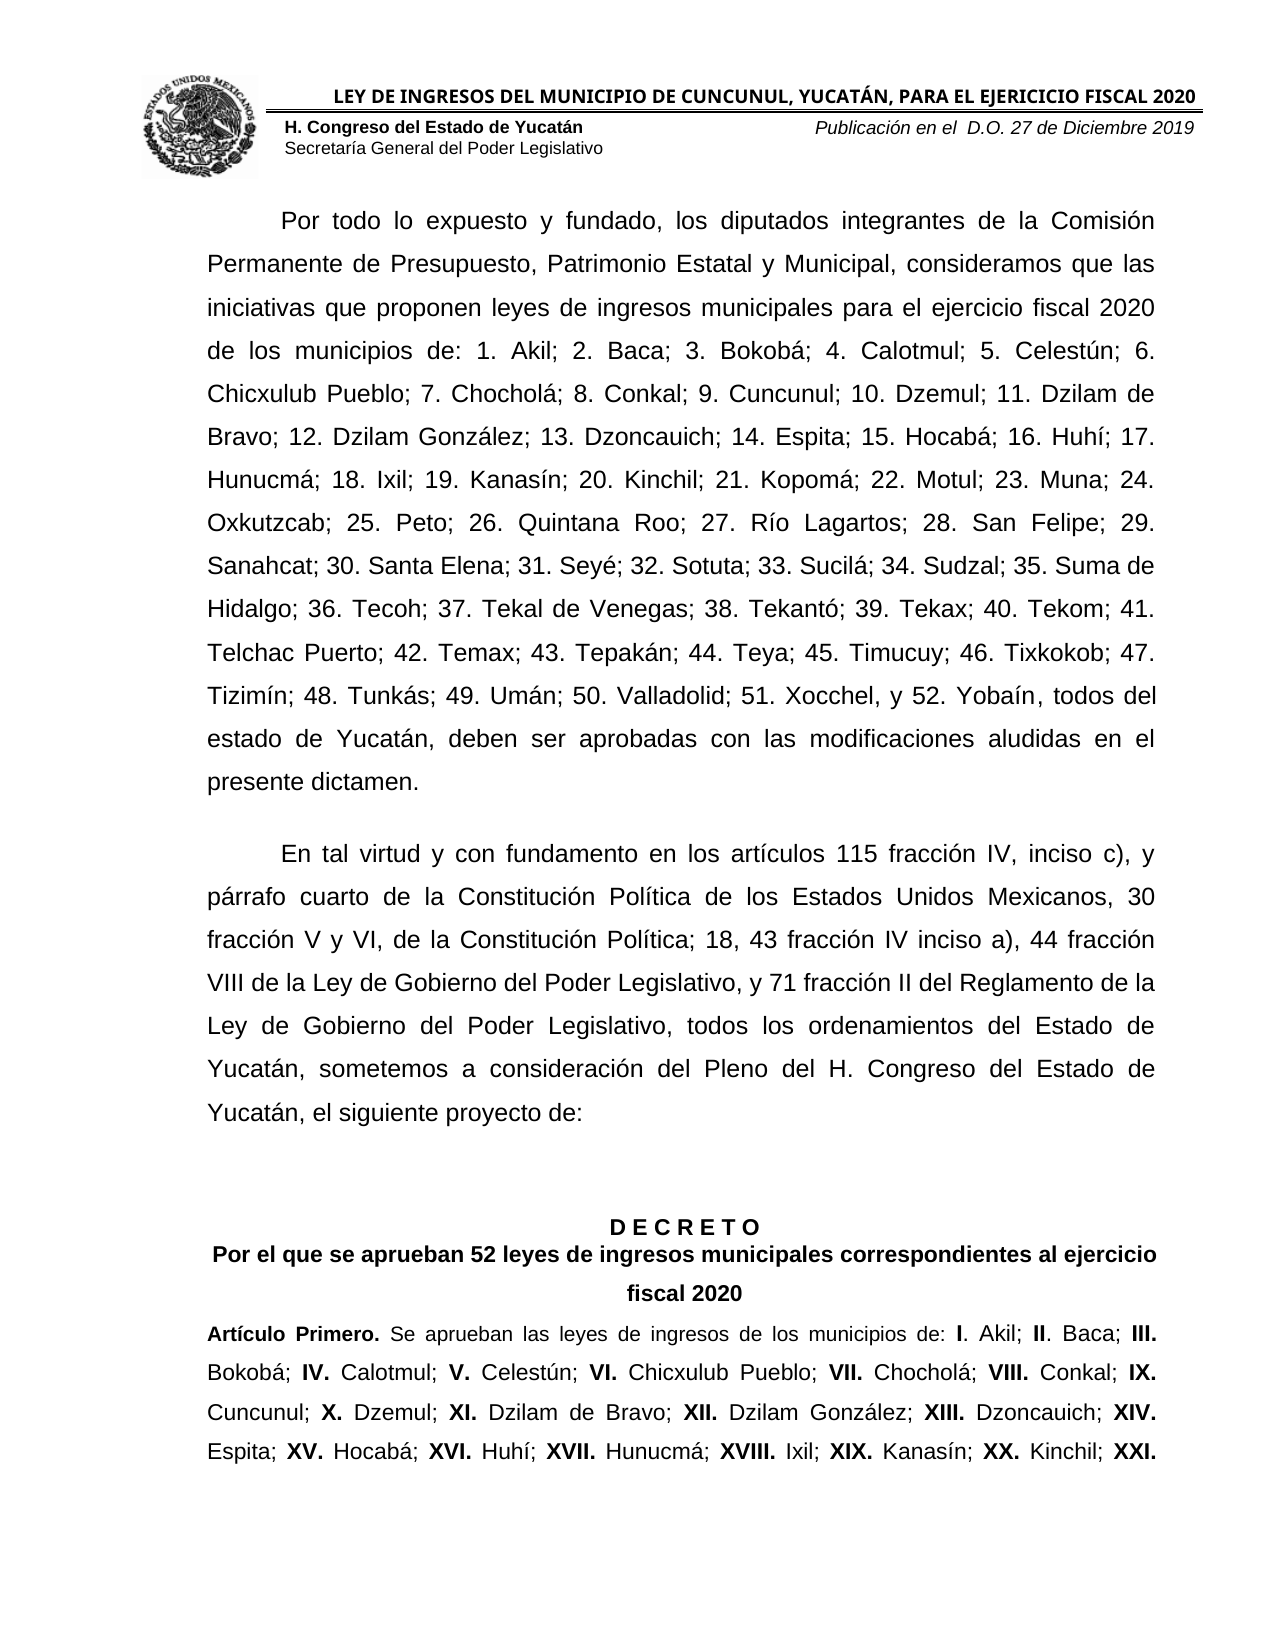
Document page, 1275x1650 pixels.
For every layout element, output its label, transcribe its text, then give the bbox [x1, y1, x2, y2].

text En tal virtud y con fundamento en los artículos 115 fracción IV, inciso c), y párrafo cuarto de de los Estados Unidos Mexicanos, 30 fracción V y VI, de ; 18, 43 fracción IV inciso a), 44 fracción VIII de la Ley de Gobierno del Poder Legislativo, y 71 fracción II del Reglamento de la Ley de Gobierno del Poder Legislativo, todos los ordenamientos del Estado de Yucatán, sometemos a consideración del Pleno del H. Congreso del Estado de Yucatán, el siguiente proyecto de: [207, 839, 1157, 1126]
text D E C R E T O [207, 1214, 1162, 1241]
text Por todo lo expuesto y fundado, los diputados integrantes de la Comisión Permanente de Presupuesto, Patrimonio Estatal y Municipal, consideramos que las iniciativas que proponen leyes de ingresos municipales para el ejercicio fiscal 2020 de los municipios de: 1. Akil; 2. Baca; 3. Bokobá; 4. Calotmul; 5. Celestún; 6. Chicxulub Pueblo; 7. Chocholá; 8. Conkal; 9. Cuncunul; 10. Dzemul; 11. Dzilam de Bravo; 12. Dzilam González; 13. Dzoncauich; 14. Espita; 15. Hocabá; 16. Huhí; 17. Hunucmá; 18. Ixil; 19. Kanasín; 20. Kinchil; 21. Kopomá; 22. Motul; 23. Muna; 24. Oxkutzcab; 25. Peto; 26. Quintana Roo; 27. Río Lagartos; 28. San Felipe; 29. Sanahcat; 30. Santa Elena; 31. Seyé; 32. Sotuta; 33. Sucilá; 34. Sudzal; 35. Suma de Hidalgo; 36. Tecoh; 37. Tekal de Venegas; 38. Tekantó; 39. Tekax; 40. Tekom; 41. Telchac Puerto; 42. Temax; 43. Tepakán; 44. Teya; 45. Timucuy; 46. Tixkokob; 47. Tizimín; 48. Tunkás; 49. Umán; 50. Valladolid; 51. Xocchel, y 52. Yobaín, todos del estado de Yucatán, deben ser aprobadas con las modificaciones aludidas en el presente dictamen. [207, 206, 1157, 796]
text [207, 1319, 1157, 1464]
text Por el que se aprueban 52 leyes de ingresos municipales correspondientes al ejercicio fiscal 2020 [207, 1241, 1162, 1306]
